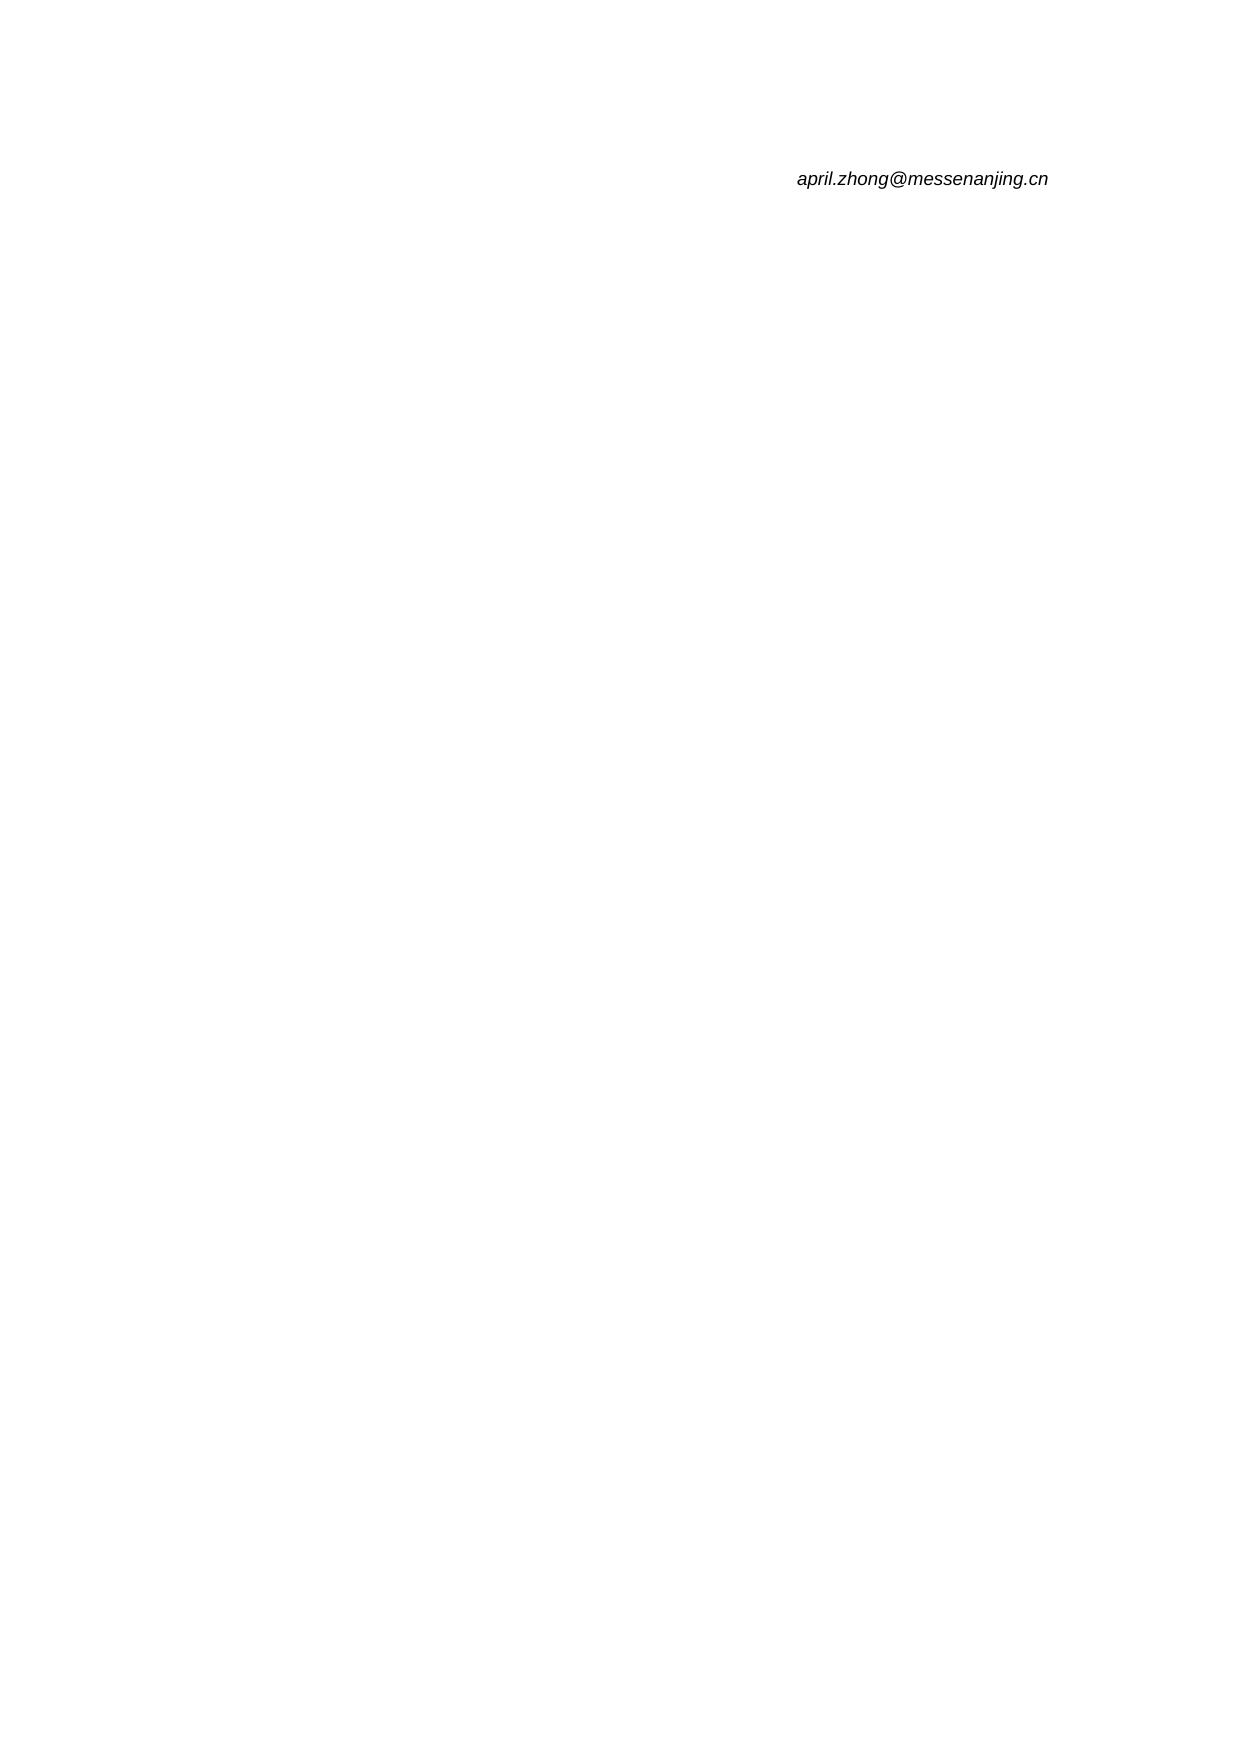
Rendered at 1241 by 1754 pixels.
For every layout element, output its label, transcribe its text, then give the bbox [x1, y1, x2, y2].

text april.zhong@messenanjing.cn [187, 162, 1053, 194]
